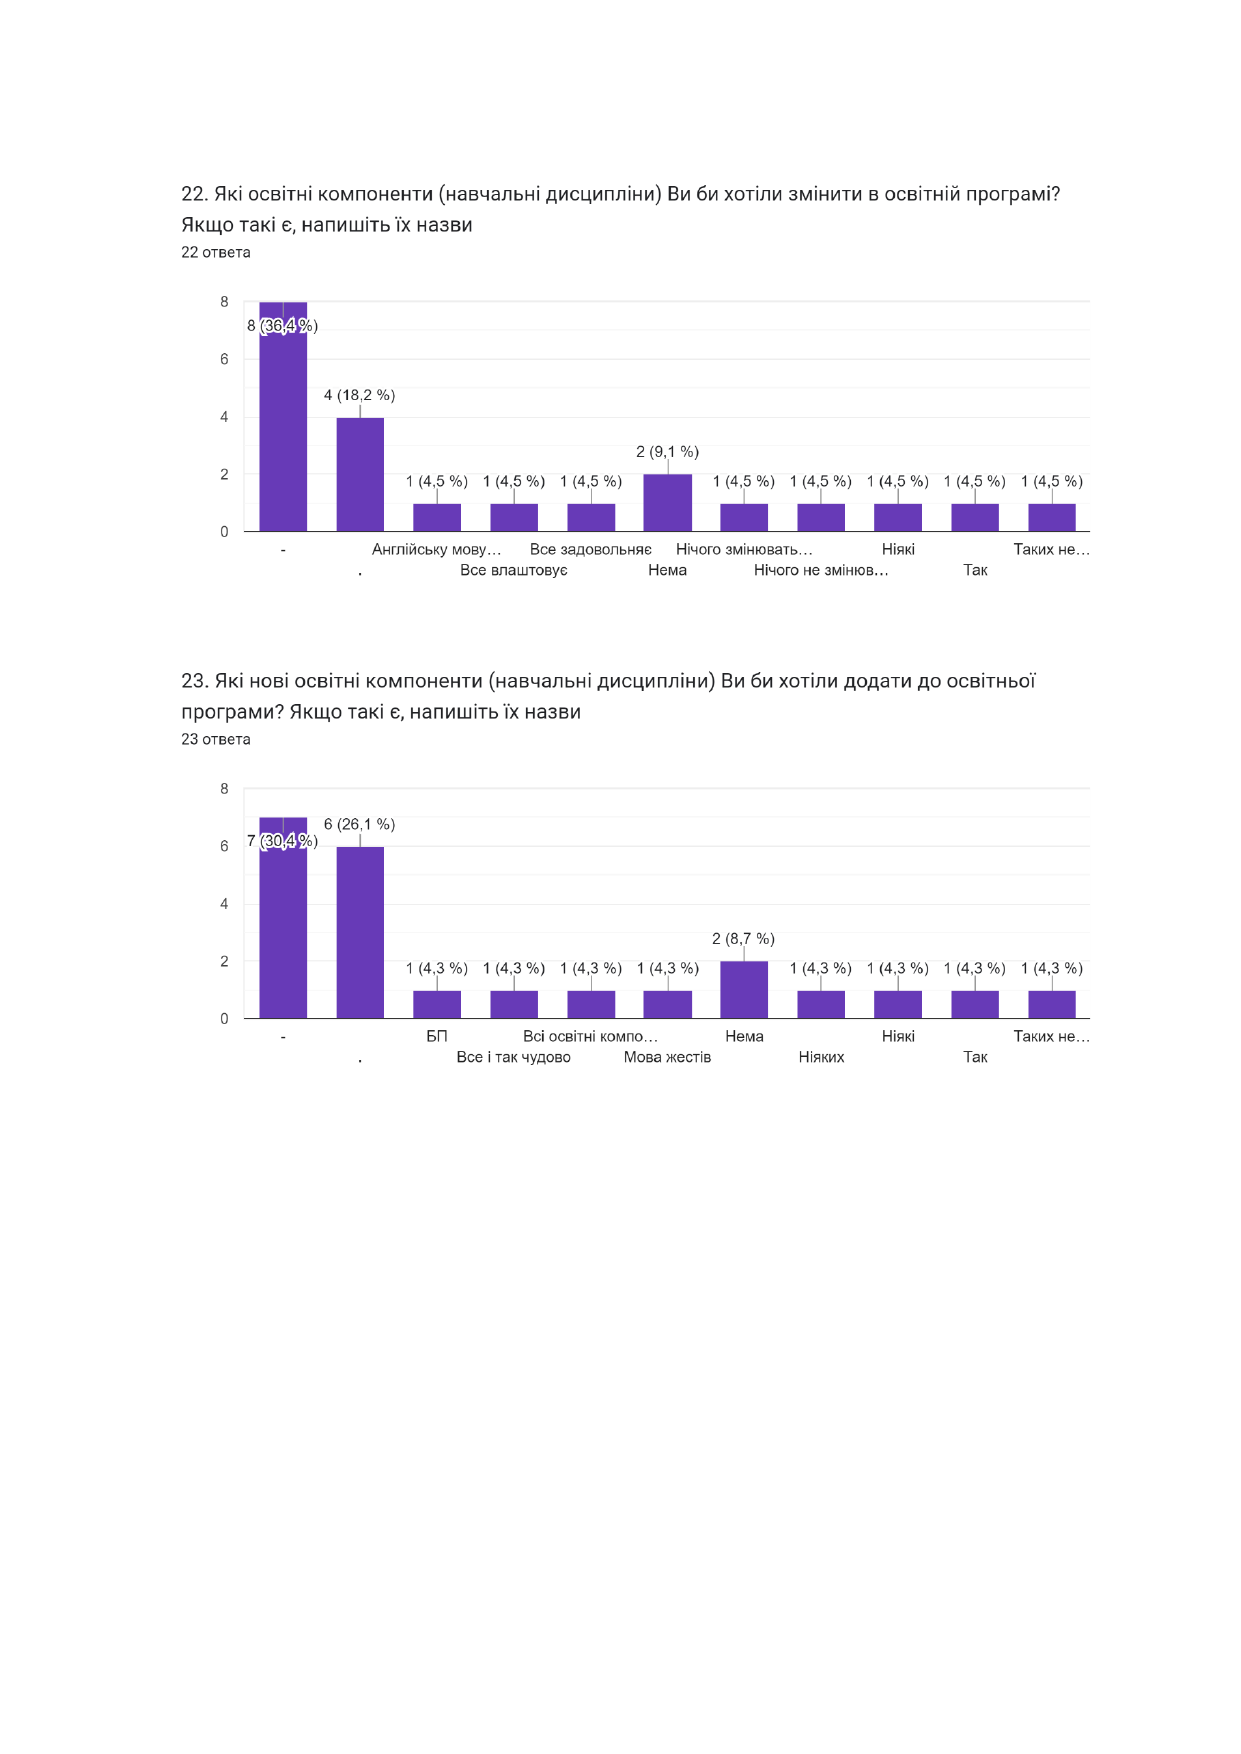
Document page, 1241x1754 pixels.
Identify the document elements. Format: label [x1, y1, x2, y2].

picture [150, 636, 1091, 1114]
picture [150, 150, 1091, 627]
